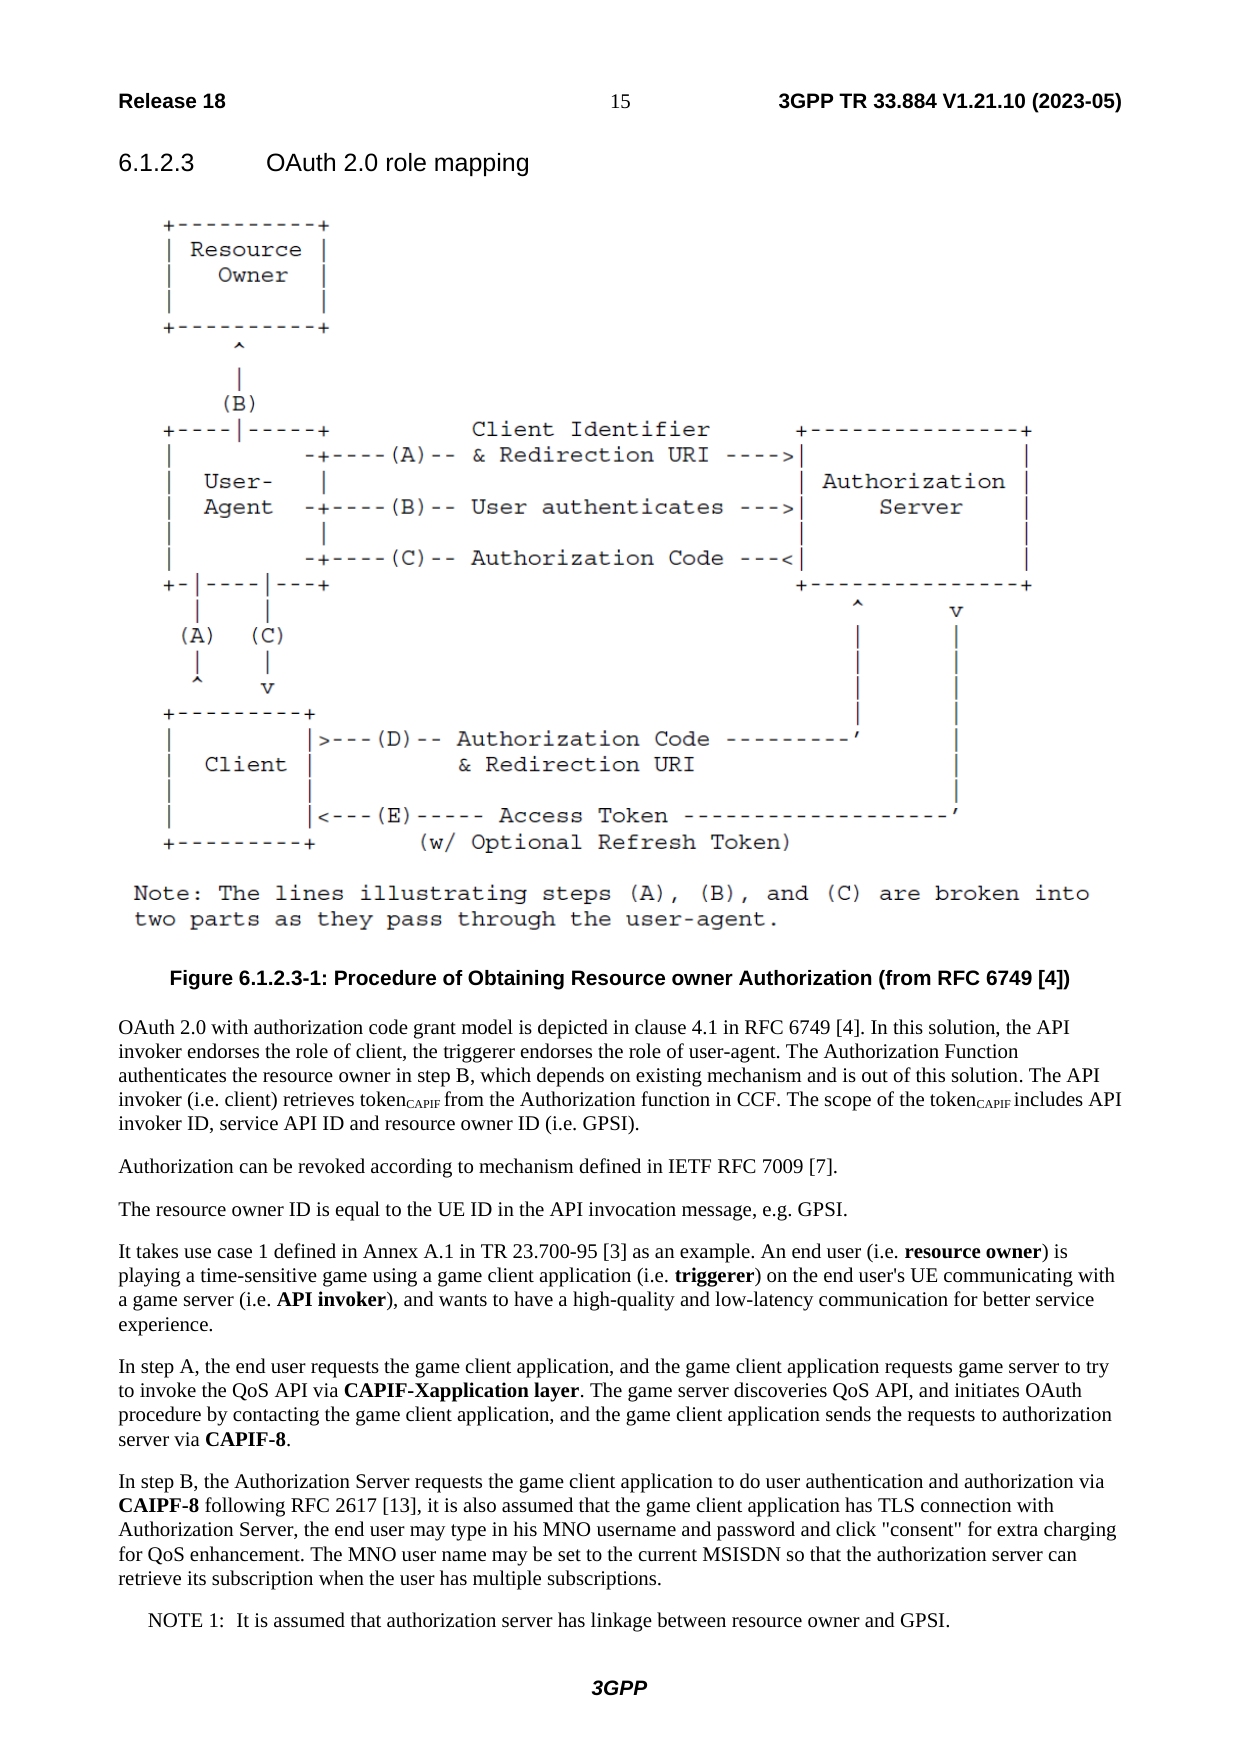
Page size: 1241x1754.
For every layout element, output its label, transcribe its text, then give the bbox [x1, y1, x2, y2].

text In step A, the end user requests the game client application, and the game client application requests game server to try to invoke the QoS API via . The game server discoveries QoS API, and initiates OAuth procedure by contacting the game client application, and the game client application sends the requests to authorization server via CAPIF-8. [118, 1354, 1122, 1451]
picture [118, 201, 1123, 947]
text The resource owner ID is equal to the UE ID in the API invocation message, e.g. GPSI. [118, 1196, 1122, 1221]
text Authorization can be revoked according to mechanism defined in IETF RFC 7009 [7]. [118, 1154, 1122, 1178]
subtitle 6.1.2.3 OAuth 2.0 role mapping [118, 147, 1122, 176]
text OAuth 2.0 with authorization code grant model is depicted in clause 4.1 in RFC 6749 [4]. In this solution, the API invoker endorses the role of client, the triggerer endorses the role of user-agent. The Authorization Function authenticates the resource owner in step B, which depends on existing mechanism and is out of this solution. The API invoker (i.e. client) retrieves tokenCAPIF from the Authorization function in CCF. The scope of the tokenCAPIF includes API invoker ID, service API ID and resource owner ID (i.e. GPSI). [118, 1014, 1122, 1135]
text It takes use case 1 defined in Annex A.1 in TR 23.700-95 [3] as an example. An end user (i.e. resource owner) is playing a time-sensitive game using a game client application (i.e. triggerer) on the end user's UE communicating with a game server (i.e. API invoker), and wants to have a high-quality and low-latency communication for better service experience. [118, 1239, 1122, 1336]
text Figure 6.1.2.3-1: Procedure of Obtaining Resource owner Authorization (from RFC 6749 [4]) [118, 966, 1122, 989]
text In step B, the Authorization Server requests the game client application to do user authentication and authorization via CAIPF-8, the end user may type in his MNO username and password and click "consent" for extra charging for QoS enhancement. The MNO user name may be set to the current MSISDN so that the authorization server can retrieve its subscription when the user has multiple subscriptions. [118, 1469, 1122, 1589]
text NOTE 1: It is assumed that authorization server has linkage between resource owner and GPSI. [148, 1608, 1122, 1632]
